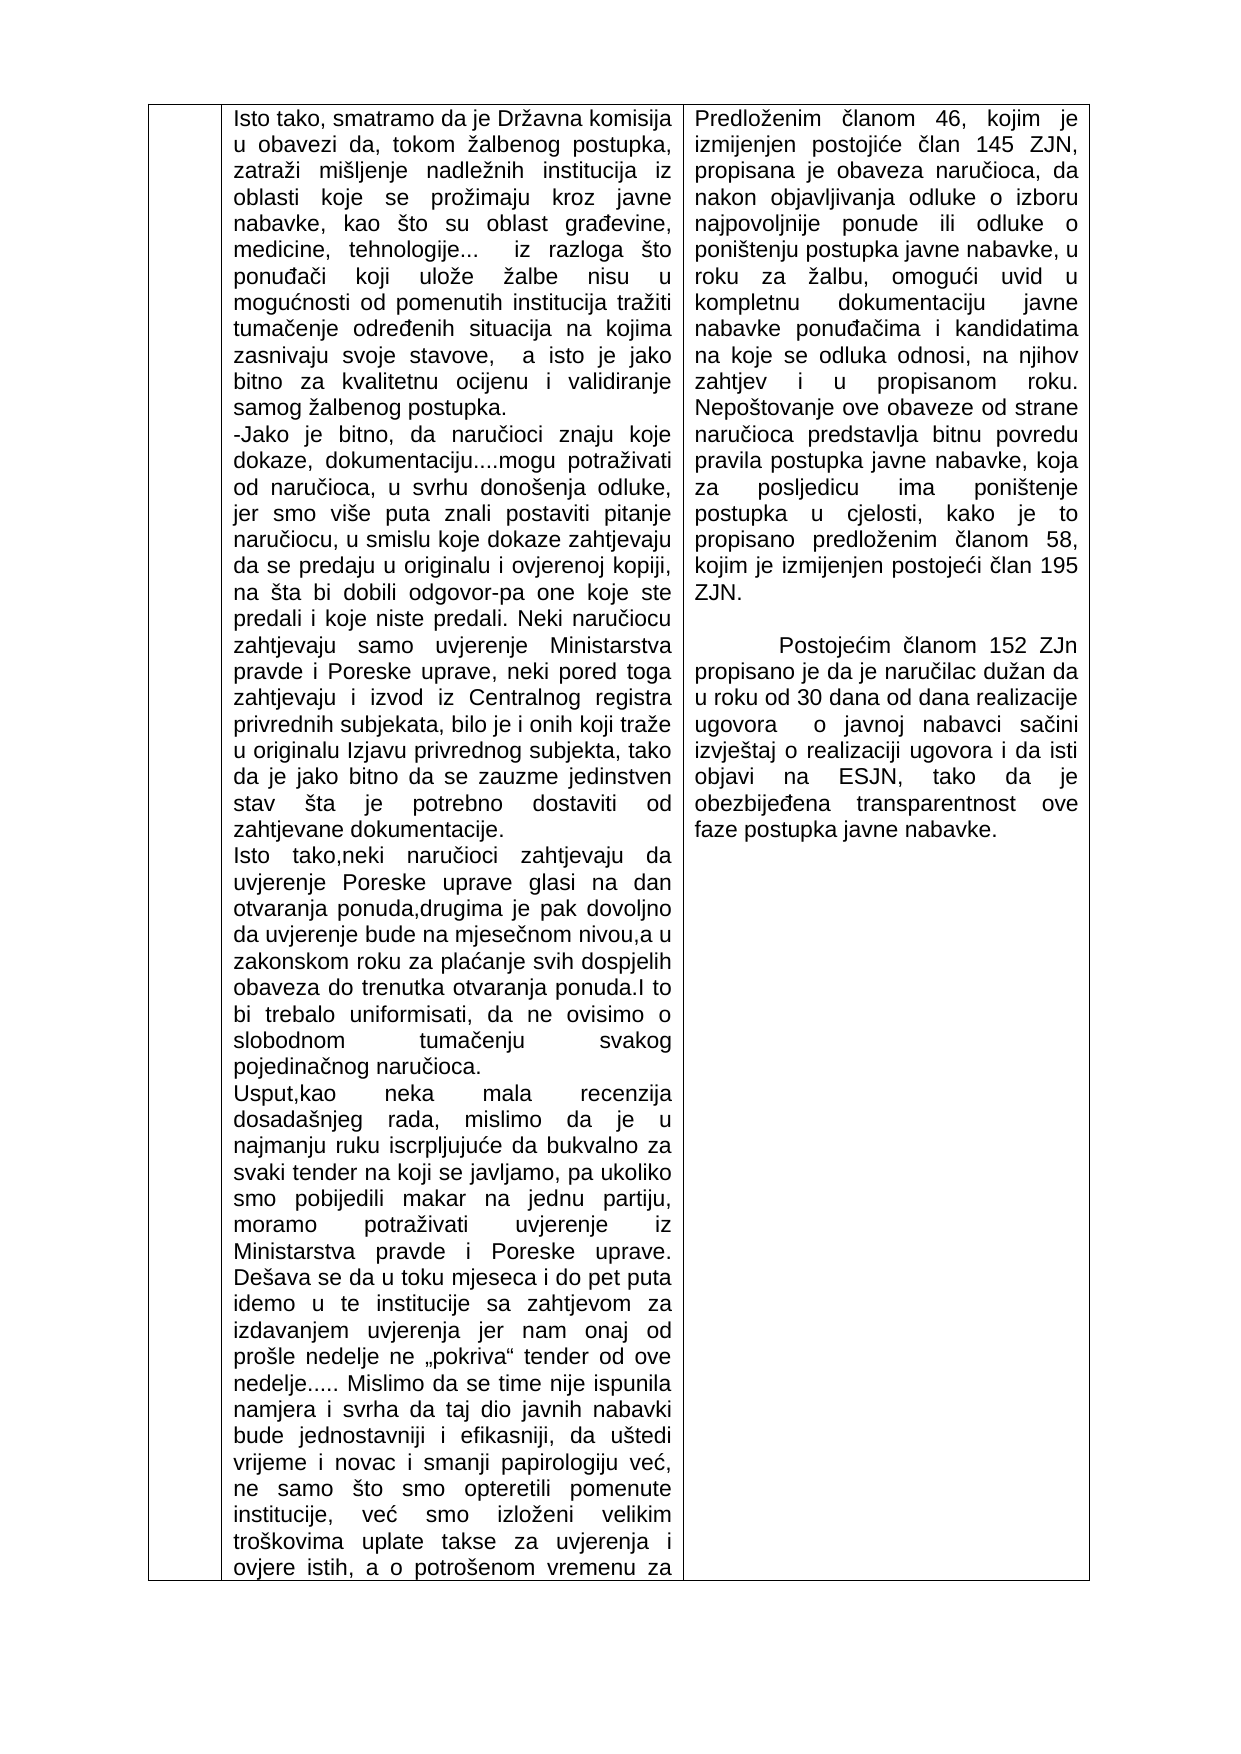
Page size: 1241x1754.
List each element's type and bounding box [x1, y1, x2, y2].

table_cell [684, 105, 1089, 1580]
table_cell [222, 105, 683, 1580]
